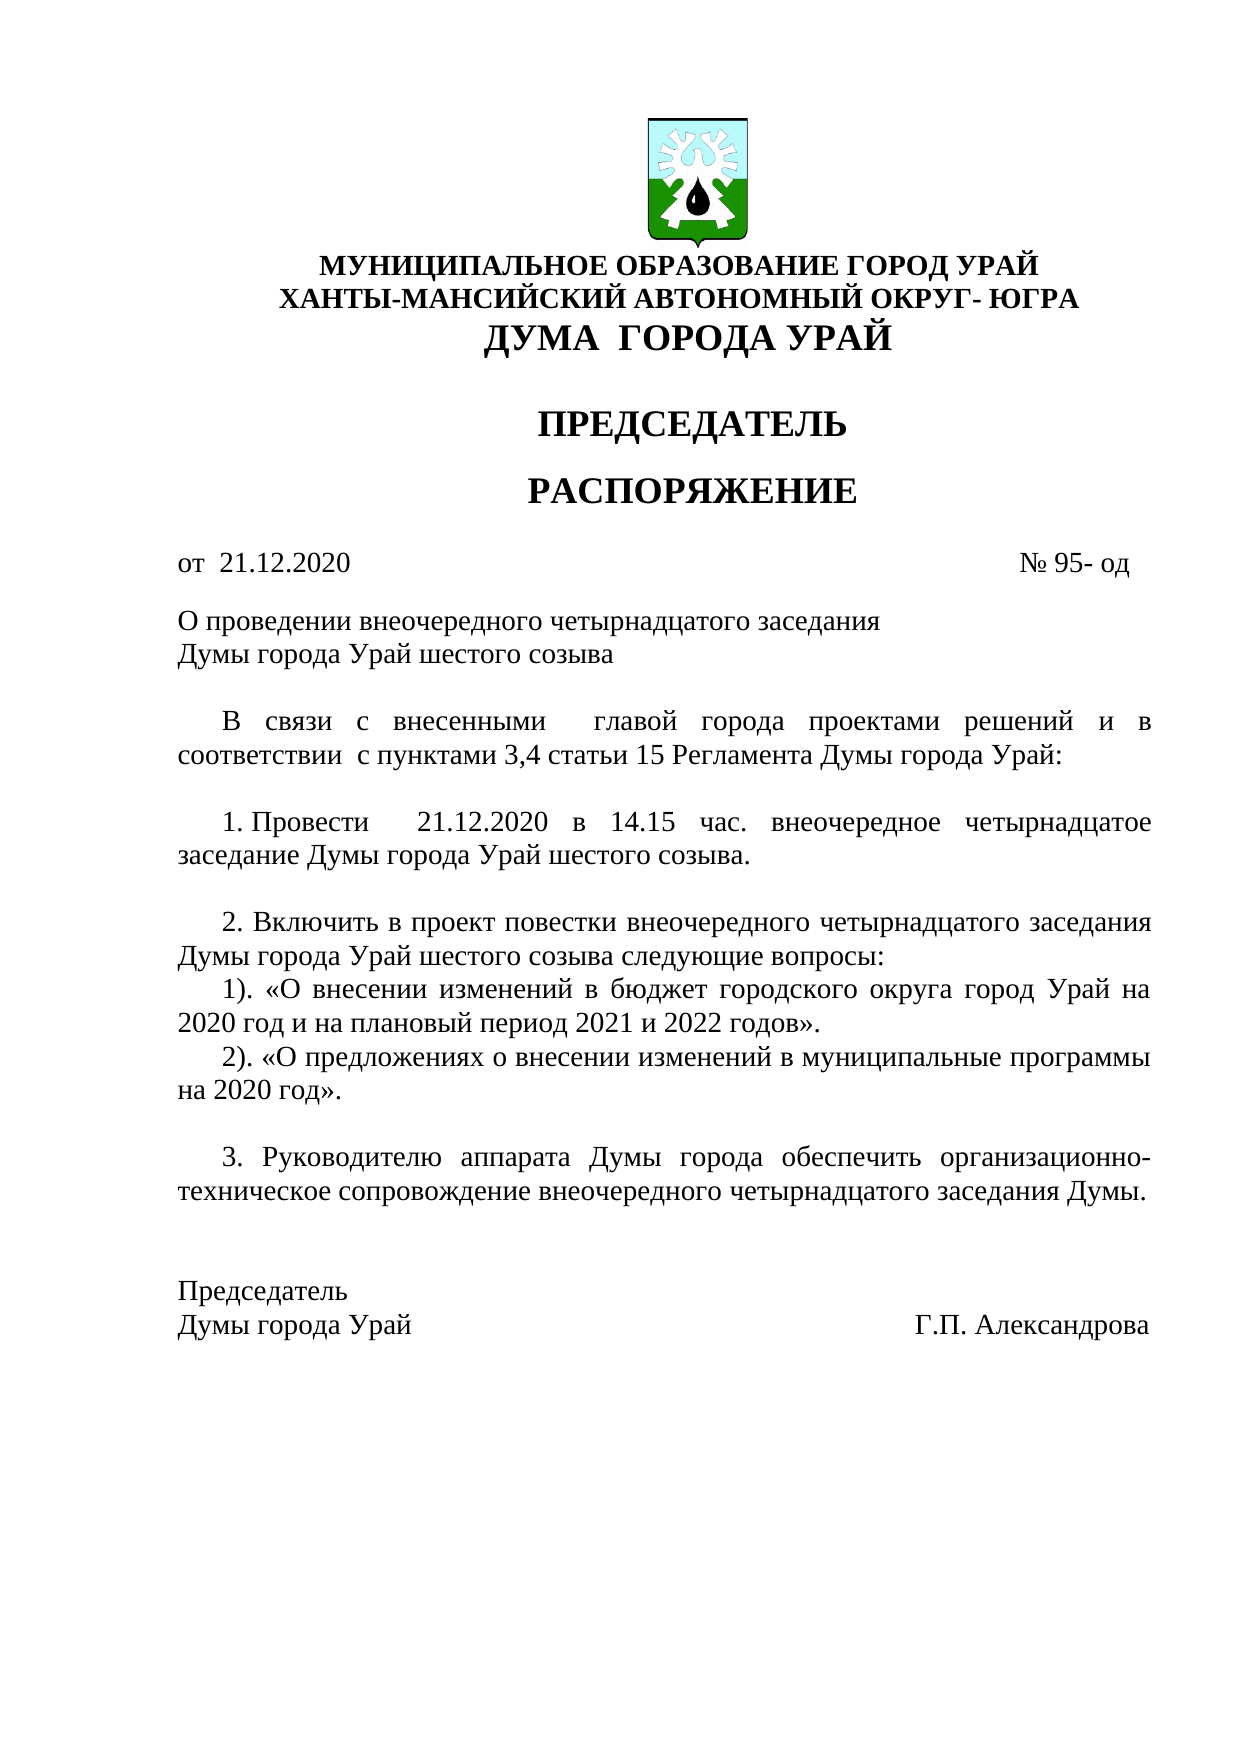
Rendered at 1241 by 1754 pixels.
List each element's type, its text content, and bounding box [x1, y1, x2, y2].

text 1). «О внесении изменений в бюджет городского округа город Урай на 2020 год и на плановый период 2021 и 2022 годов». [177, 972, 1152, 1039]
text от 21.12.2020 № 95- од [177, 545, 1152, 578]
text ХАНТЫ-МАНСИЙСКИЙ АВТОНОМНЫЙ ОКРУГ- ЮГРА [177, 281, 1152, 315]
text ПРЕДСЕДАТЕЛЬ [177, 401, 1152, 444]
text Думы города Урай Г.П. Александрова [177, 1307, 1152, 1341]
subtitle О проведении внеочередного четырнадцатого заседания [177, 603, 1152, 636]
subtitle Думы города Урай шестого созыва [177, 636, 1152, 670]
picture [647, 118, 748, 248]
text 3. Руководителю аппарата Думы города обеспечить организационно- техническое сопровождение внеочередного четырнадцатого заседания Думы. [177, 1139, 1152, 1206]
list Провести 21.12.2020 в 14.15 час. внеочередное четырнадцатое заседание Думы города Урай шестого созыва. [177, 804, 1152, 871]
text РАСПОРЯЖЕНИЕ [177, 468, 1152, 511]
text 2. Включить в проект повестки внеочередного четырнадцатого заседания Думы города Урай шестого созыва следующие вопросы: [177, 904, 1152, 972]
subtitle МУНИЦИПАЛЬНОЕ ОБРАЗОВАНИЕ ГОРОД УРАЙ [177, 248, 1152, 281]
text Председатель [177, 1273, 1152, 1307]
text В связи с внесенными главой города проектами решений и в соответствии с пунктами 3,4 статьи 15 Регламента Думы города Урай: [177, 703, 1152, 770]
text 2). «О предложениях о внесении изменений в муниципальные программы на 2020 год». [177, 1039, 1152, 1106]
subtitle ДУМА ГОРОДА УРАЙ [177, 315, 1152, 358]
